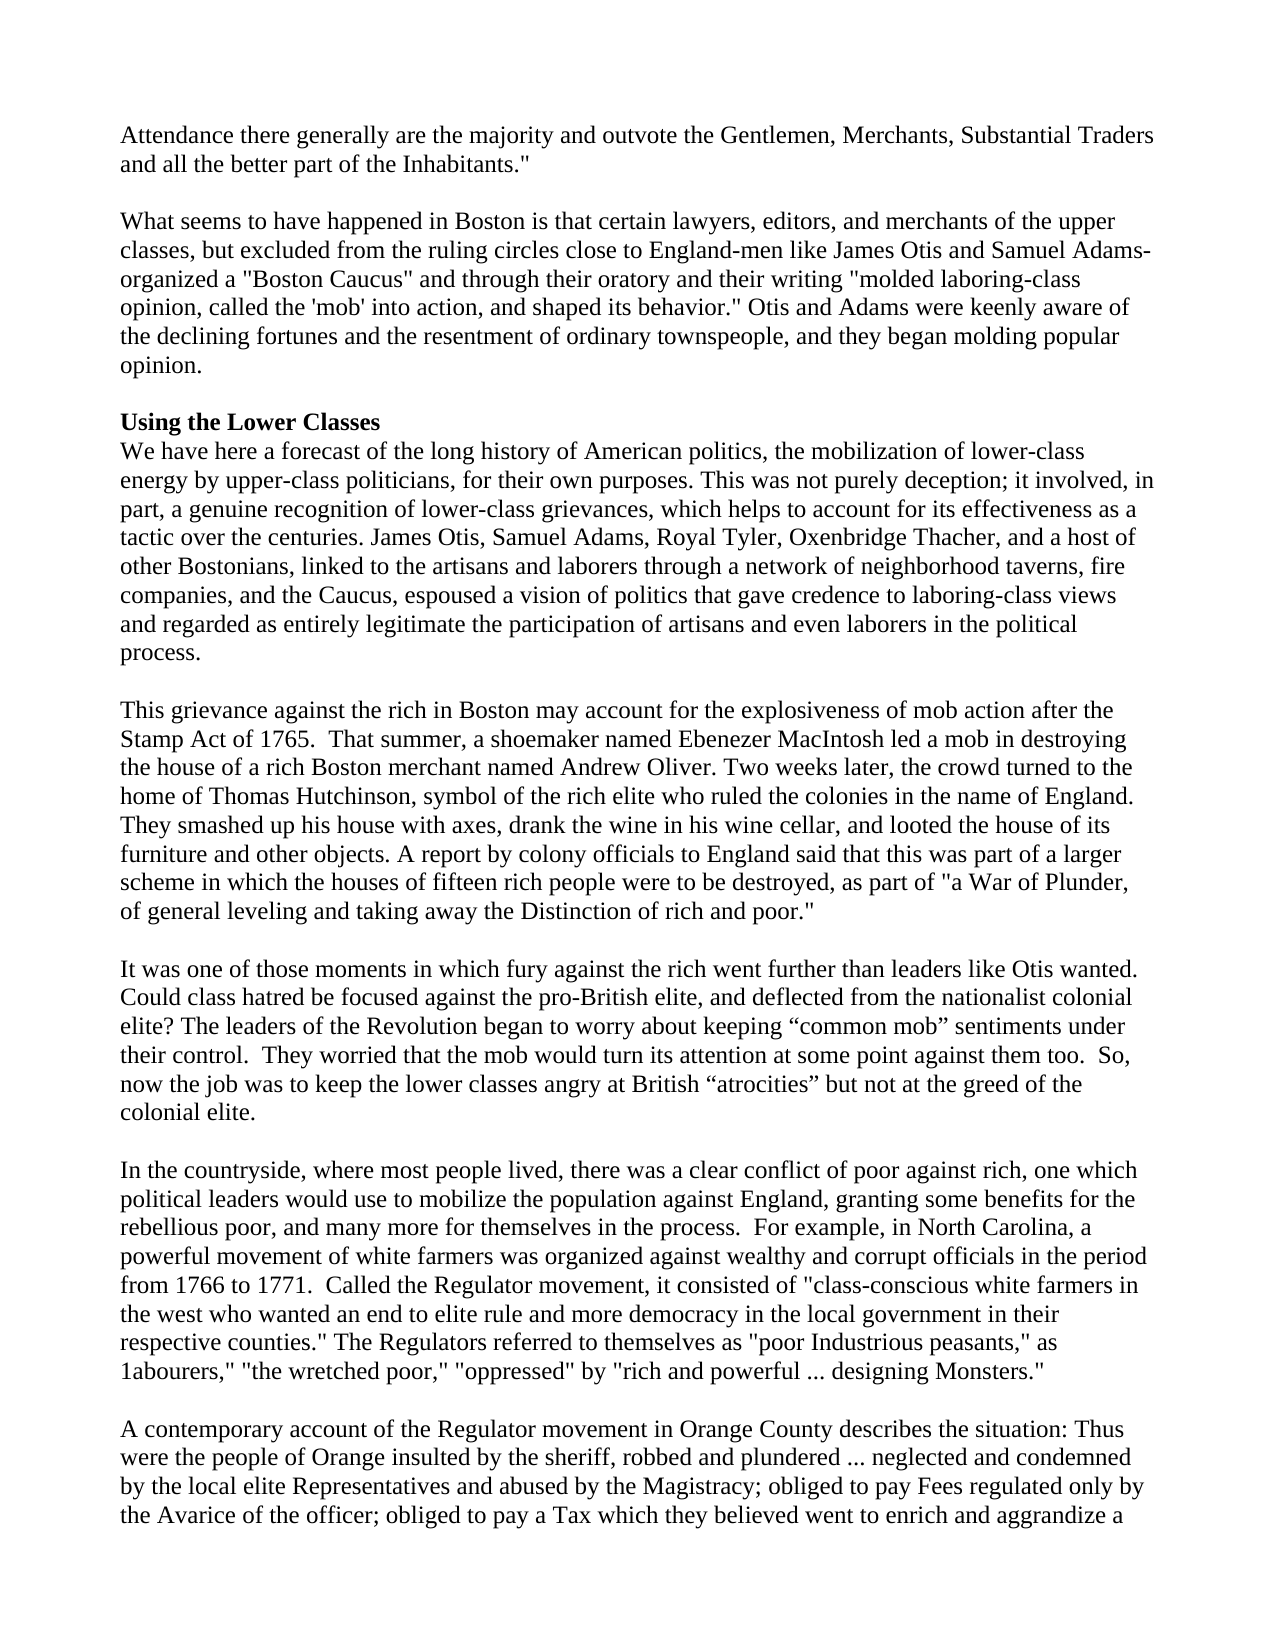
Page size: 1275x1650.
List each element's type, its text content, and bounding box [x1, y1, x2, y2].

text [120, 1414, 1155, 1529]
text This grievance against the rich in Boston may account for the explosiveness of mob action after the Stamp Act of 1765. That summer, a shoemaker named Ebenezer MacIntosh led a mob in destroying the house of a rich Boston merchant named Andrew Oliver. Two weeks later, the crowd turned to the home of Thomas Hutchinson, symbol of the rich elite who ruled the colonies in the name of England. They smashed up his house with axes, drank the wine in his wine cellar, and looted the house of its furniture and other objects. A report by colony officials to England said that this was part of a larger scheme in which the houses of fifteen rich people were to be destroyed, as part of "a War of Plunder, of general leveling and taking away the Distinction of rich and poor." [120, 695, 1155, 925]
text It was one of those moments in which fury against the rich went further than leaders like Otis wanted. Could class hatred be focused against the pro-British elite, and deflected from the nationalist colonial elite? The leaders of the Revolution began to worry about keeping “common mob” sentiments under their control. They worried that the mob would turn its attention at some point against them too. So, now the job was to keep the lower classes angry at British “atrocities” but not at the greed of the colonial elite. [120, 954, 1155, 1126]
text What seems to have happened in Boston is that certain lawyers, editors, and merchants of the upper classes, but excluded from the ruling circles close to England-men like James Otis and Samuel Adams-organized a "Boston Caucus" and through their oratory and their writing "molded laboring-class opinion, called the 'mob' into action, and shaped its behavior." Otis and Adams were keenly aware of the declining fortunes and the resentment of ordinary townspeople, and they began molding popular opinion. [120, 206, 1155, 379]
text In the countryside, where most people lived, there was a clear conflict of poor against rich, one which political leaders would use to mobilize the population against England, granting some benefits for the rebellious poor, and many more for themselves in the process. For example, in North Carolina, a powerful movement of white farmers was organized against wealthy and corrupt officials in the period from 1766 to 1771. Called the Regulator movement, it consisted of "class-conscious white farmers in the west who wanted an end to elite rule and more democracy in the local government in their respective counties." The Regulators referred to themselves as "poor Industrious peasants," as 1abourers," "the wretched poor," "oppressed" by "rich and powerful ... designing Monsters." [120, 1155, 1155, 1385]
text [120, 120, 1155, 177]
text Using the Lower Classes [120, 407, 1155, 436]
text We have here a forecast of the long history of American politics, the mobilization of lower-class energy by upper-class politicians, for their own purposes. This was not purely deception; it involved, in part, a genuine recognition of lower-class grievances, which helps to account for its effectiveness as a tactic over the centuries. James Otis, Samuel Adams, Royal Tyler, Oxenbridge Thacher, and a host of other Bostonians, linked to the artisans and laborers through a network of neighborhood taverns, fire companies, and the Caucus, espoused a vision of politics that gave credence to laboring-class views and regarded as entirely legitimate the participation of artisans and even laborers in the political process. [120, 436, 1155, 666]
